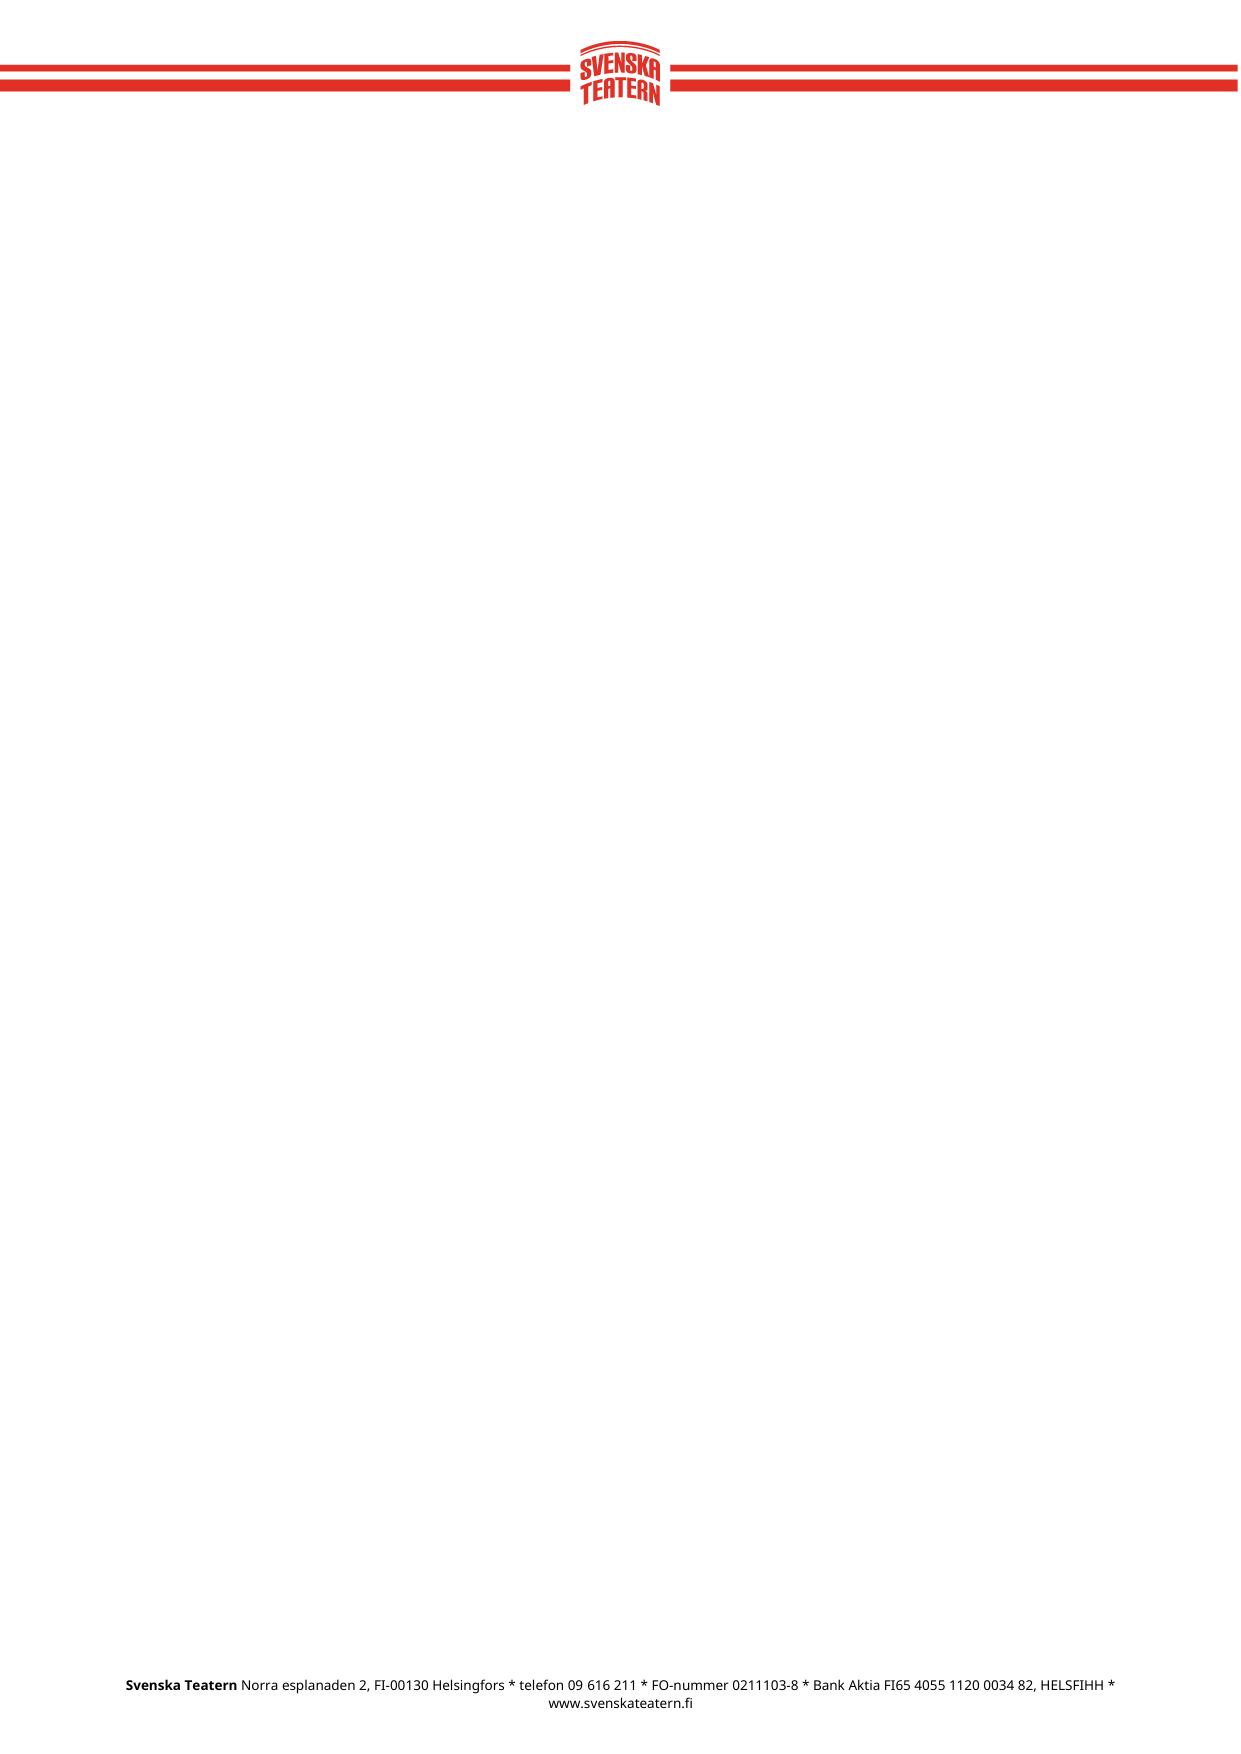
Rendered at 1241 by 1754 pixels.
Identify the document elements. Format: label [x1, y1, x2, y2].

picture [0, 41, 1238, 106]
